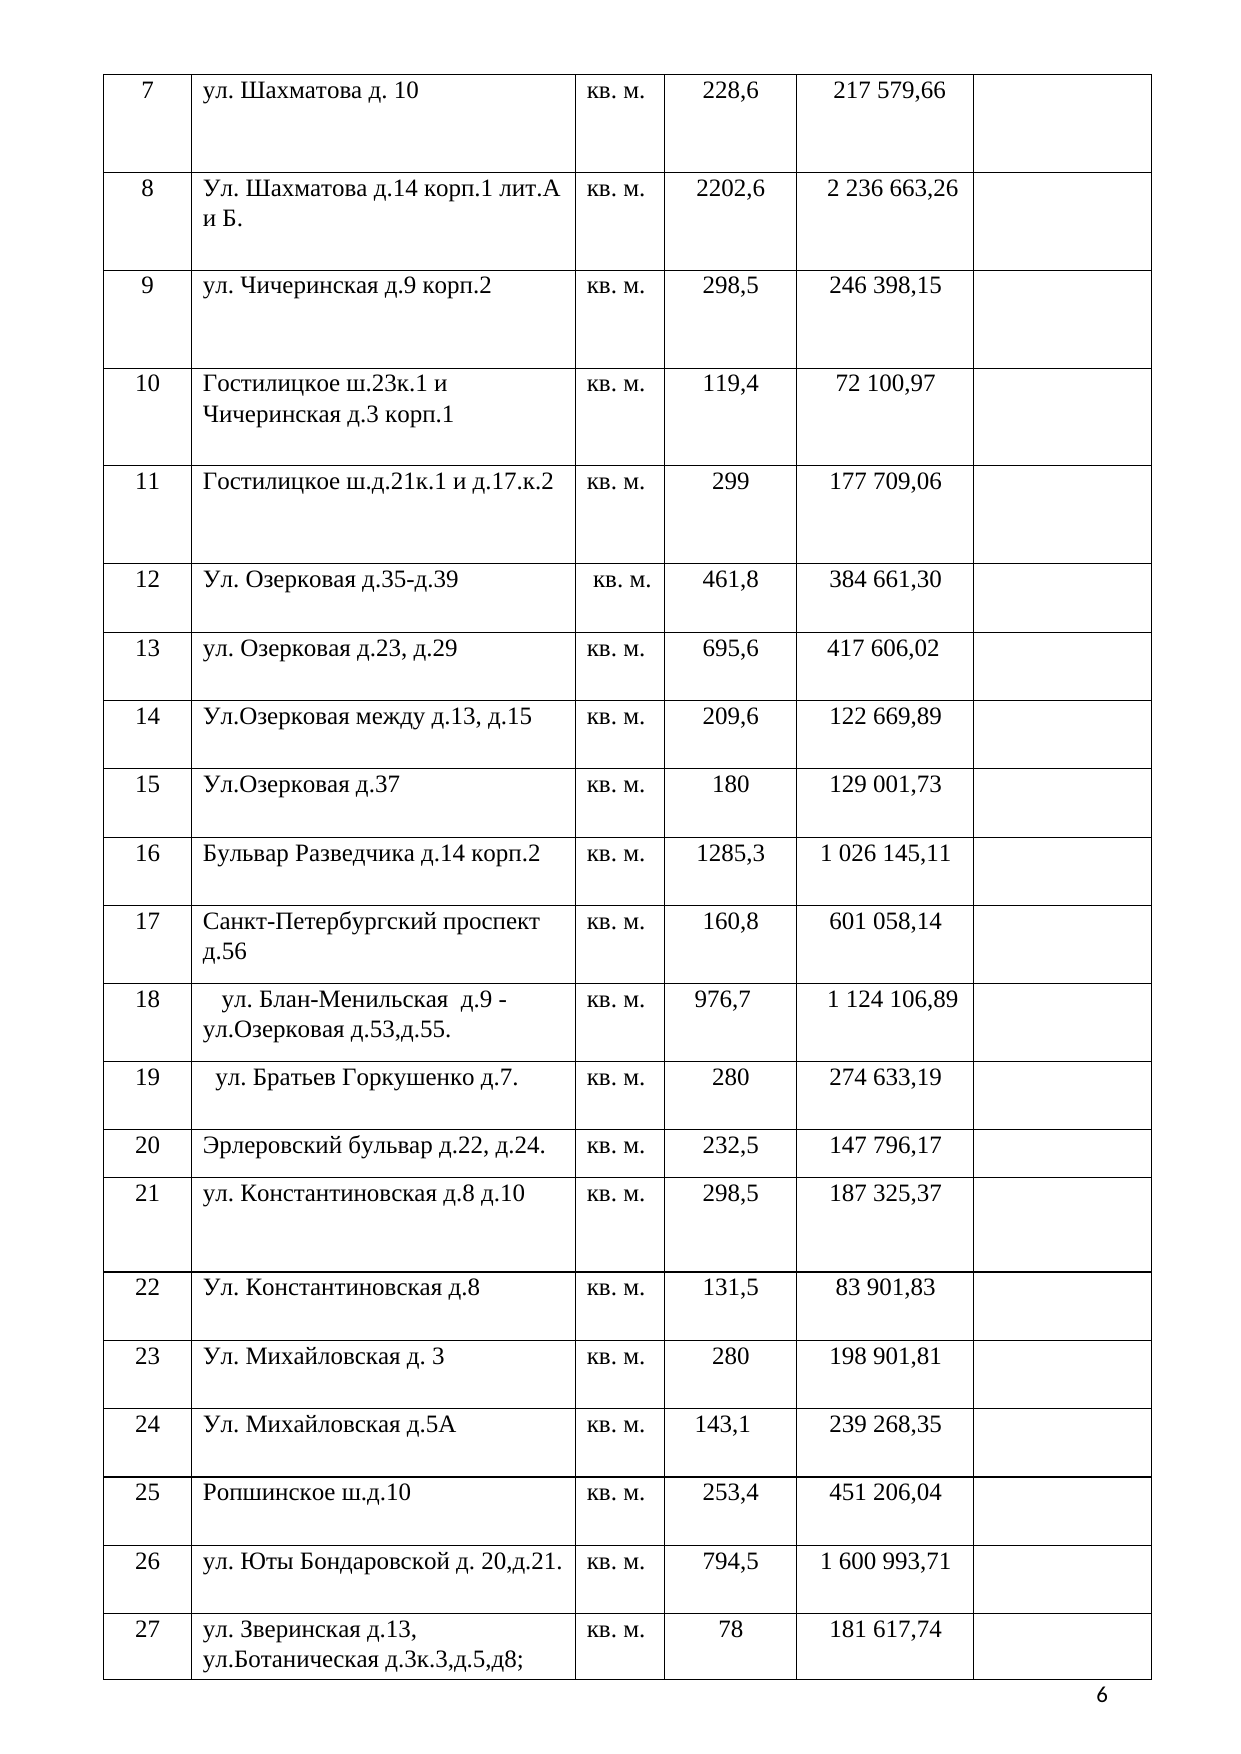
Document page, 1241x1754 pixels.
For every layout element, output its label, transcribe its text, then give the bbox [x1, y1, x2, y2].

table_cell кв. м. [576, 564, 664, 632]
table_cell 12 [104, 564, 191, 632]
table_cell 232,5 [665, 1130, 796, 1177]
table_cell 24 [104, 1409, 191, 1476]
table_cell 1 600 993,71 [797, 1546, 973, 1613]
table_cell 7 [104, 75, 191, 172]
table_cell Ул. Озерковая д.35-д.39 [192, 564, 575, 632]
table_cell кв. м. [576, 984, 664, 1061]
table_cell Ул.Озерковая между д.13, д.15 [192, 701, 575, 768]
table_cell [974, 769, 1151, 837]
table_cell 384 661,30 [797, 564, 973, 632]
table_cell 180 [665, 769, 796, 837]
table_cell 72 100,97 [797, 369, 973, 465]
table_cell 198 901,81 [797, 1341, 973, 1408]
table_cell ул. Юты Бондаровской д. 20,д.21. [192, 1546, 575, 1613]
table_cell 1 124 106,89 [797, 984, 973, 1061]
table_cell ул. Чичеринская д.9 корп.2 [192, 271, 575, 367]
table_cell 695,6 [665, 633, 796, 700]
table_cell 26 [104, 1546, 191, 1613]
table_cell 298,5 [665, 1178, 796, 1271]
table_cell [974, 466, 1151, 563]
table_cell кв. м. [576, 1062, 664, 1129]
table_cell 122 669,89 [797, 701, 973, 768]
table_cell Эрлеровский бульвар д.22, д.24. [192, 1130, 575, 1177]
table_cell кв. м. [576, 906, 664, 983]
table_cell [974, 1062, 1151, 1129]
table_cell 18 [104, 984, 191, 1061]
table_cell 209,6 [665, 701, 796, 768]
table_cell кв. м. [576, 271, 664, 367]
table_cell Ул.Озерковая д.37 [192, 769, 575, 837]
table_cell 13 [104, 633, 191, 700]
table_cell 217 579,66 [797, 75, 973, 172]
table_cell Бульвар Разведчика д.14 корп.2 [192, 838, 575, 905]
table_cell [974, 984, 1151, 1061]
table_cell 228,6 [665, 75, 796, 172]
table_cell Гостилицкое ш.23к.1 и Чичеринская д.3 корп.1 [192, 369, 575, 465]
table_cell [974, 701, 1151, 768]
table_cell ул. Константиновская д.8 д.10 [192, 1178, 575, 1271]
table_cell кв. м. [576, 1546, 664, 1613]
table_cell 274 633,19 [797, 1062, 973, 1129]
table_cell кв. м. [576, 838, 664, 905]
table_cell [974, 75, 1151, 172]
table_cell кв. м. [576, 1478, 664, 1545]
table_cell 83 901,83 [797, 1273, 973, 1340]
table_cell кв. м. [576, 1178, 664, 1271]
table_cell 601 058,14 [797, 906, 973, 983]
table_cell 181 617,74 [797, 1614, 973, 1679]
table_cell 10 [104, 369, 191, 465]
table_cell 8 [104, 173, 191, 269]
table_cell 177 709,06 [797, 466, 973, 563]
table_cell 19 [104, 1062, 191, 1129]
table_cell [974, 838, 1151, 905]
table_cell кв. м. [576, 633, 664, 700]
table_cell 21 [104, 1178, 191, 1271]
table_cell [974, 1273, 1151, 1340]
table_cell [974, 1341, 1151, 1408]
table_cell [974, 1130, 1151, 1177]
table_cell [974, 564, 1151, 632]
table_cell 299 [665, 466, 796, 563]
table_cell 794,5 [665, 1546, 796, 1613]
table_cell кв. м. [576, 1614, 664, 1679]
table_cell кв. м. [576, 1341, 664, 1408]
table_cell ул. Озерковая д.23, д.29 [192, 633, 575, 700]
table_cell 187 325,37 [797, 1178, 973, 1271]
table_cell 246 398,15 [797, 271, 973, 367]
table_cell 23 [104, 1341, 191, 1408]
table_cell 2202,6 [665, 173, 796, 269]
table_cell 2 236 663,26 [797, 173, 973, 269]
table_cell 131,5 [665, 1273, 796, 1340]
table_cell 27 [104, 1614, 191, 1679]
table_cell Ул. Константиновская д.8 [192, 1273, 575, 1340]
table_cell 1 026 145,11 [797, 838, 973, 905]
table_cell [974, 1478, 1151, 1545]
table_cell [974, 271, 1151, 367]
table_cell 22 [104, 1273, 191, 1340]
table_cell [974, 173, 1151, 269]
table_cell 9 [104, 271, 191, 367]
table_cell кв. м. [576, 1130, 664, 1177]
table_cell 976,7 [665, 984, 796, 1061]
table_cell 25 [104, 1478, 191, 1545]
table_cell кв. м. [576, 1273, 664, 1340]
table_cell [974, 633, 1151, 700]
table_cell 280 [665, 1062, 796, 1129]
table_cell 461,8 [665, 564, 796, 632]
table_cell кв. м. [576, 466, 664, 563]
table_cell 147 796,17 [797, 1130, 973, 1177]
table_cell 14 [104, 701, 191, 768]
table_cell кв. м. [576, 75, 664, 172]
table_cell 1285,3 [665, 838, 796, 905]
table_cell 20 [104, 1130, 191, 1177]
table_cell ул. Блан-Менильская д.9 -ул.Озерковая д.53,д.55. [192, 984, 575, 1061]
table_cell [974, 1614, 1151, 1679]
table_cell 143,1 [665, 1409, 796, 1476]
table_cell [974, 1409, 1151, 1476]
table_cell кв. м. [576, 173, 664, 269]
table_cell ул. Шахматова д. 10 [192, 75, 575, 172]
table_cell [974, 906, 1151, 983]
table_cell 239 268,35 [797, 1409, 973, 1476]
table_cell 16 [104, 838, 191, 905]
table_cell 17 [104, 906, 191, 983]
table_cell Санкт-Петербургский проспект д.56 [192, 906, 575, 983]
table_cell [192, 1614, 575, 1679]
table_cell кв. м. [576, 1409, 664, 1476]
table_cell [974, 369, 1151, 465]
table_cell [974, 1178, 1151, 1271]
table_cell 253,4 [665, 1478, 796, 1545]
table_cell Гостилицкое ш.д.21к.1 и д.17.к.2 [192, 466, 575, 563]
table_cell 11 [104, 466, 191, 563]
table_cell 298,5 [665, 271, 796, 367]
table_cell Ул. Михайловская д.5А [192, 1409, 575, 1476]
table_cell Ропшинское ш.д.10 [192, 1478, 575, 1545]
table_cell 417 606,02 [797, 633, 973, 700]
table_cell 280 [665, 1341, 796, 1408]
table_cell [974, 1546, 1151, 1613]
table_cell кв. м. [576, 769, 664, 837]
table_cell 129 001,73 [797, 769, 973, 837]
table_cell 119,4 [665, 369, 796, 465]
table_cell 451 206,04 [797, 1478, 973, 1545]
table_cell Ул. Шахматова д.14 корп.1 лит.А и Б. [192, 173, 575, 269]
table_cell 15 [104, 769, 191, 837]
table_cell Ул. Михайловская д. 3 [192, 1341, 575, 1408]
table_cell 160,8 [665, 906, 796, 983]
table_cell ул. Братьев Горкушенко д.7. [192, 1062, 575, 1129]
table_cell кв. м. [576, 369, 664, 465]
table_cell кв. м. [576, 701, 664, 768]
table_cell 78 [665, 1614, 796, 1679]
